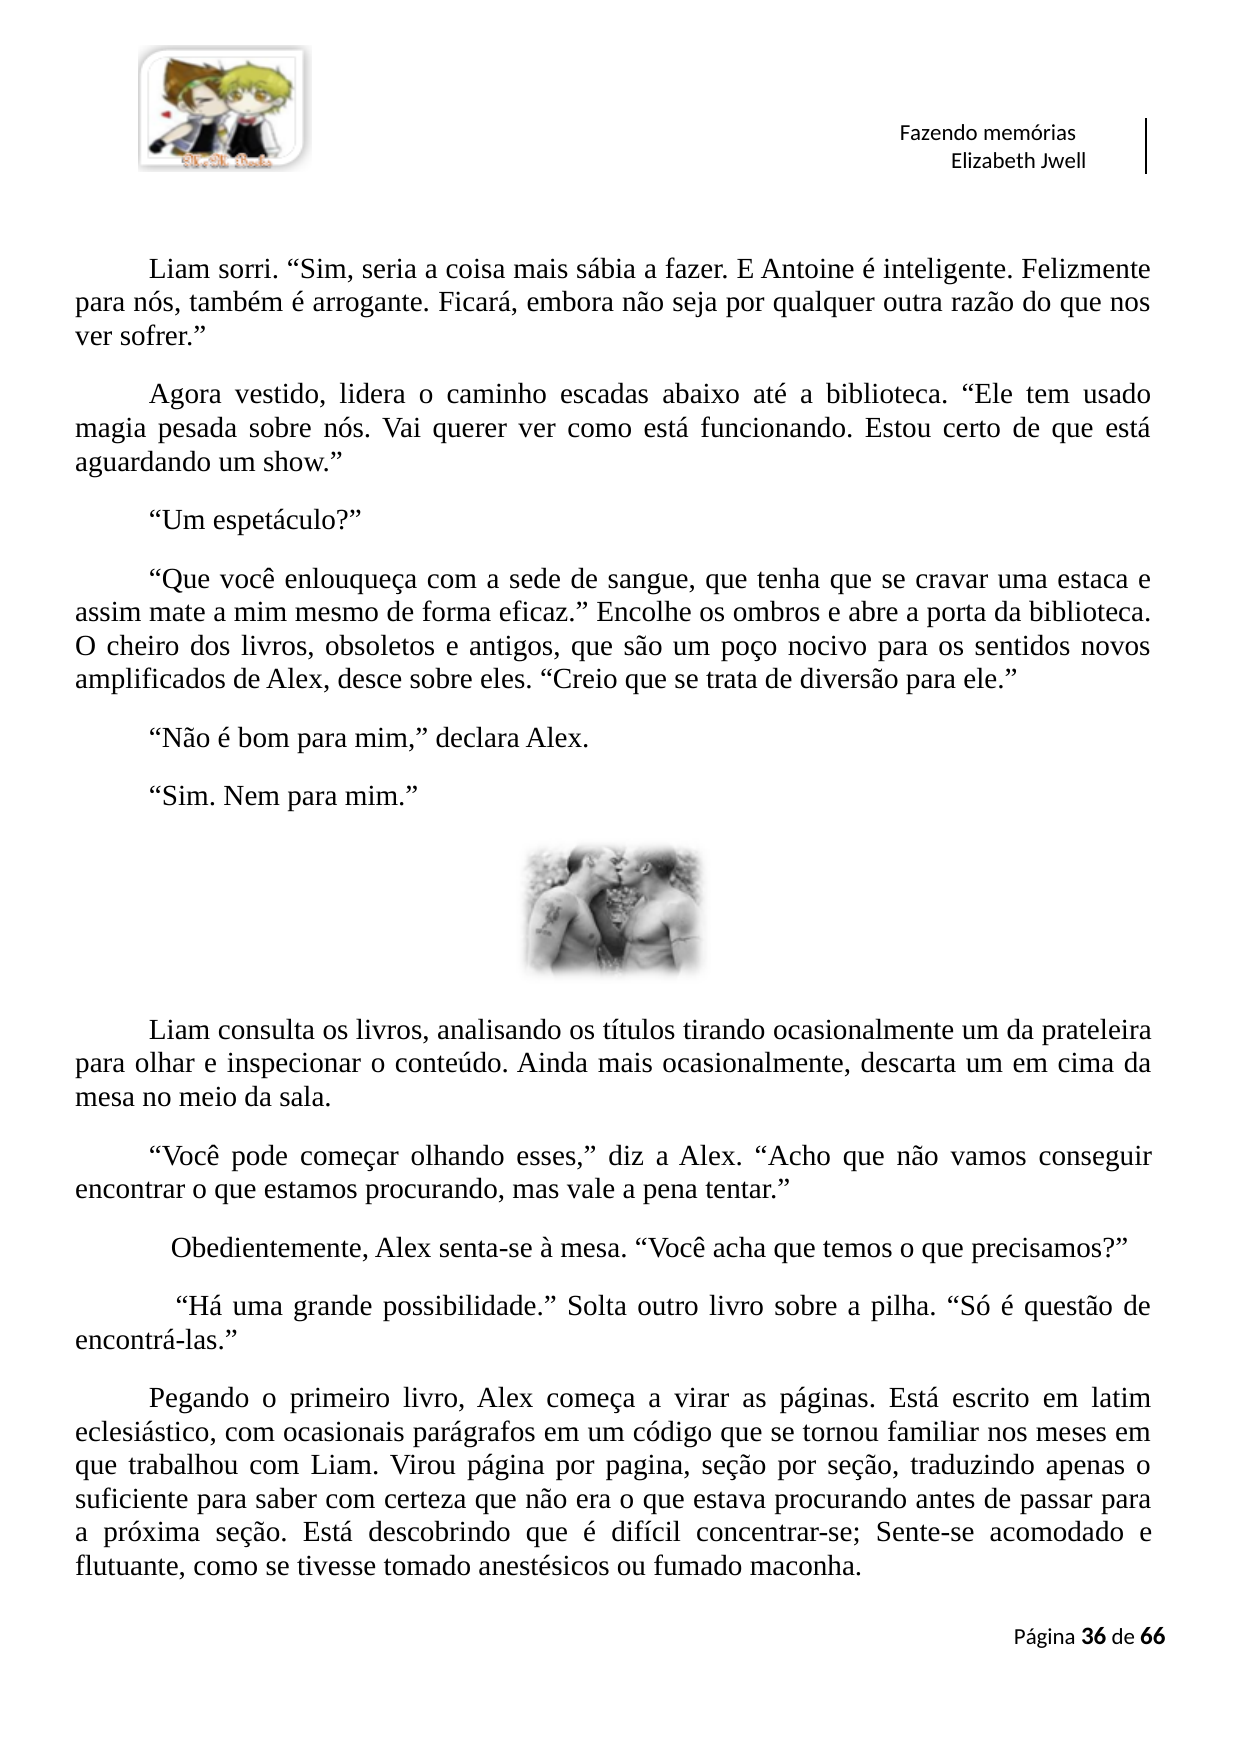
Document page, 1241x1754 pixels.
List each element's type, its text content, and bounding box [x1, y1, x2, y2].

text Pegando o primeiro livro, Alex começa a virar as páginas. Está escrito em latim eclesiástico, com ocasionais parágrafos em um código que se tornou familiar nos meses em que trabalhou com Liam. Virou página por pagina, seção por seção, traduzindo apenas o suficiente para saber com certeza que não era o que estava procurando antes de passar para a próxima seção. Está descobrindo que é difícil concentrar-se; Sente-se acomodado e flutuante, como se tivesse tomado anestésicos ou fumado maconha. [75, 1380, 1153, 1582]
text Obedientemente, Alex senta-se à mesa. “Você acha que temos o que precisamos?” [75, 1230, 1153, 1263]
text Agora vestido, lidera o caminho escadas abaixo até a biblioteca. “Ele tem usado magia pesada sobre nós. Vai querer ver como está funcionando. Estou certo de que está aguardando um show.” [75, 377, 1153, 477]
text “Que você enlouqueça com a sede de sangue, que tenha que se cravar uma estaca e assim mate a mim mesmo de forma eficaz.” Encolhe os ombros e abre a porta da biblioteca. O cheiro dos livros, obsoletos e antigos, que são um poço nocivo para os sentidos novos amplificados de Alex, desce sobre eles. “Creio que se trata de diversão para ele.” [75, 561, 1153, 695]
picture [138, 45, 312, 172]
text “Sim. Nem para mim.” [75, 778, 1153, 812]
text “Há uma grande possibilidade.” Solta outro livro sobre a pilha. “Só é questão de encontrá-las.” [75, 1288, 1153, 1355]
text “Não é bom para mim,” declara Alex. [75, 720, 1153, 753]
picture [514, 837, 714, 987]
text “Um espetáculo?” [75, 502, 1153, 536]
text Liam consulta os livros, analisando os títulos tirando ocasionalmente um da prateleira para olhar e inspecionar o conteúdo. Ainda mais ocasionalmente, descarta um em cima da mesa no meio da sala. [75, 1012, 1153, 1113]
text “Você pode começar olhando esses,” diz a Alex. “Acho que não vamos conseguir encontrar o que estamos procurando, mas vale a pena tentar.” [75, 1138, 1153, 1205]
text Liam sorri. “Sim, seria a coisa mais sábia a fazer. E Antoine é inteligente. Felizmente para nós, também é arrogante. Ficará, embora não seja por qualquer outra razão do que nos ver sofrer.” [75, 251, 1153, 352]
